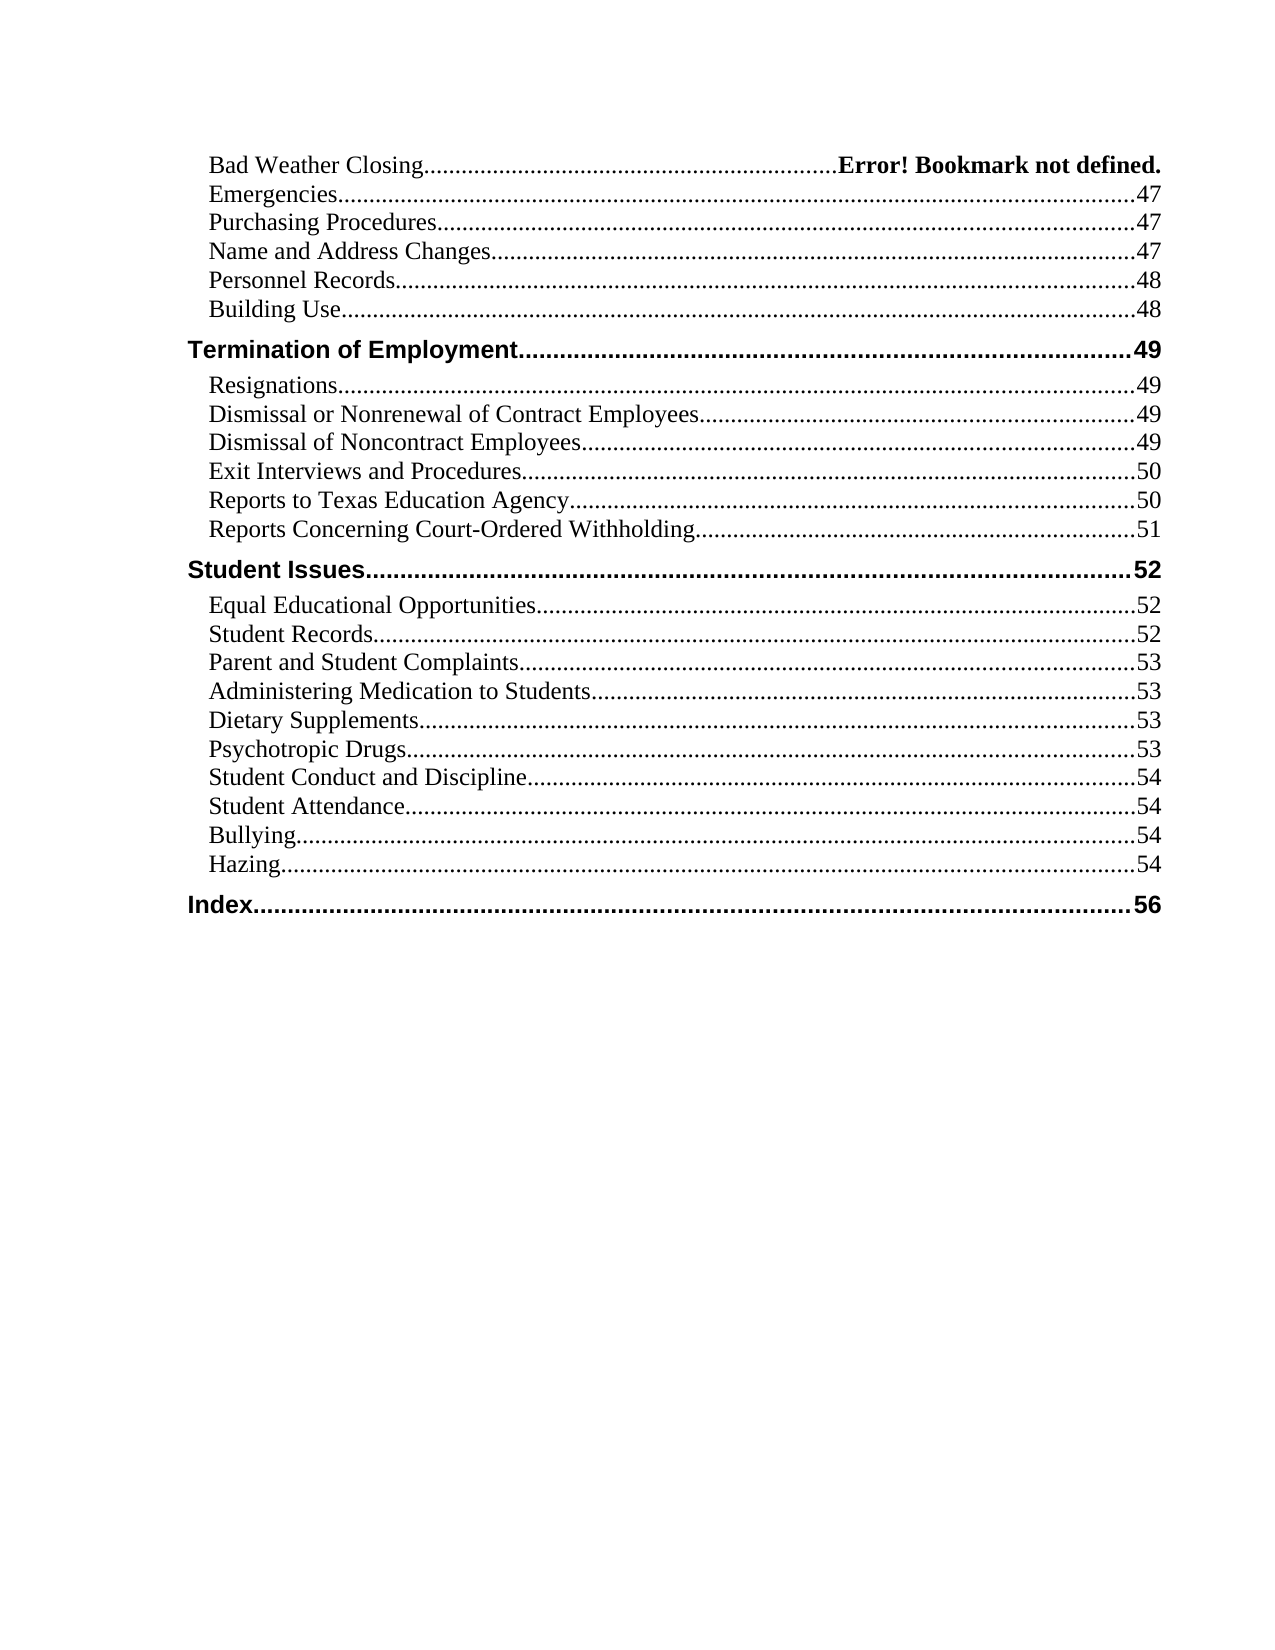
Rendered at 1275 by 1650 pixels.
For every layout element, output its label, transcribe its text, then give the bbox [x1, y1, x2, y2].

text Index 56 [187, 890, 1162, 919]
text Equal Educational Opportunities 52 [208, 590, 1162, 619]
text Student Issues 52 [187, 555, 1162, 584]
text Student Conduct and Discipline 54 [208, 762, 1162, 791]
text Personnel Records 48 [208, 265, 1162, 294]
text Reports to Texas Education Agency 50 [208, 485, 1162, 514]
text Building Use 48 [208, 294, 1162, 322]
text Hazing 54 [208, 849, 1162, 877]
text Exit Interviews and Procedures 50 [208, 456, 1162, 485]
text Bullying 54 [208, 820, 1162, 849]
text Dismissal of Noncontract Employees 49 [208, 427, 1162, 456]
text Resignations 49 [208, 370, 1162, 399]
text Emergencies 47 [208, 179, 1162, 207]
text Student Records 52 [208, 619, 1162, 647]
text Purchasing Procedures 47 [208, 207, 1162, 236]
text Termination of Employment 49 [187, 335, 1162, 364]
text Administering Medication to Students 53 [208, 676, 1162, 705]
text Dietary Supplements 53 [208, 705, 1162, 734]
text Reports Concerning Court-Ordered Withholding 51 [208, 514, 1162, 542]
text Student Attendance 54 [208, 791, 1162, 820]
text Dismissal or Nonrenewal of Contract Employees 49 [208, 399, 1162, 427]
text Bad Weather Closing Error! Bookmark not defined. [208, 150, 1162, 179]
text Parent and Student Complaints 53 [208, 647, 1162, 676]
text Psychotropic Drugs 53 [208, 734, 1162, 762]
text Name and Address Changes 47 [208, 236, 1162, 265]
